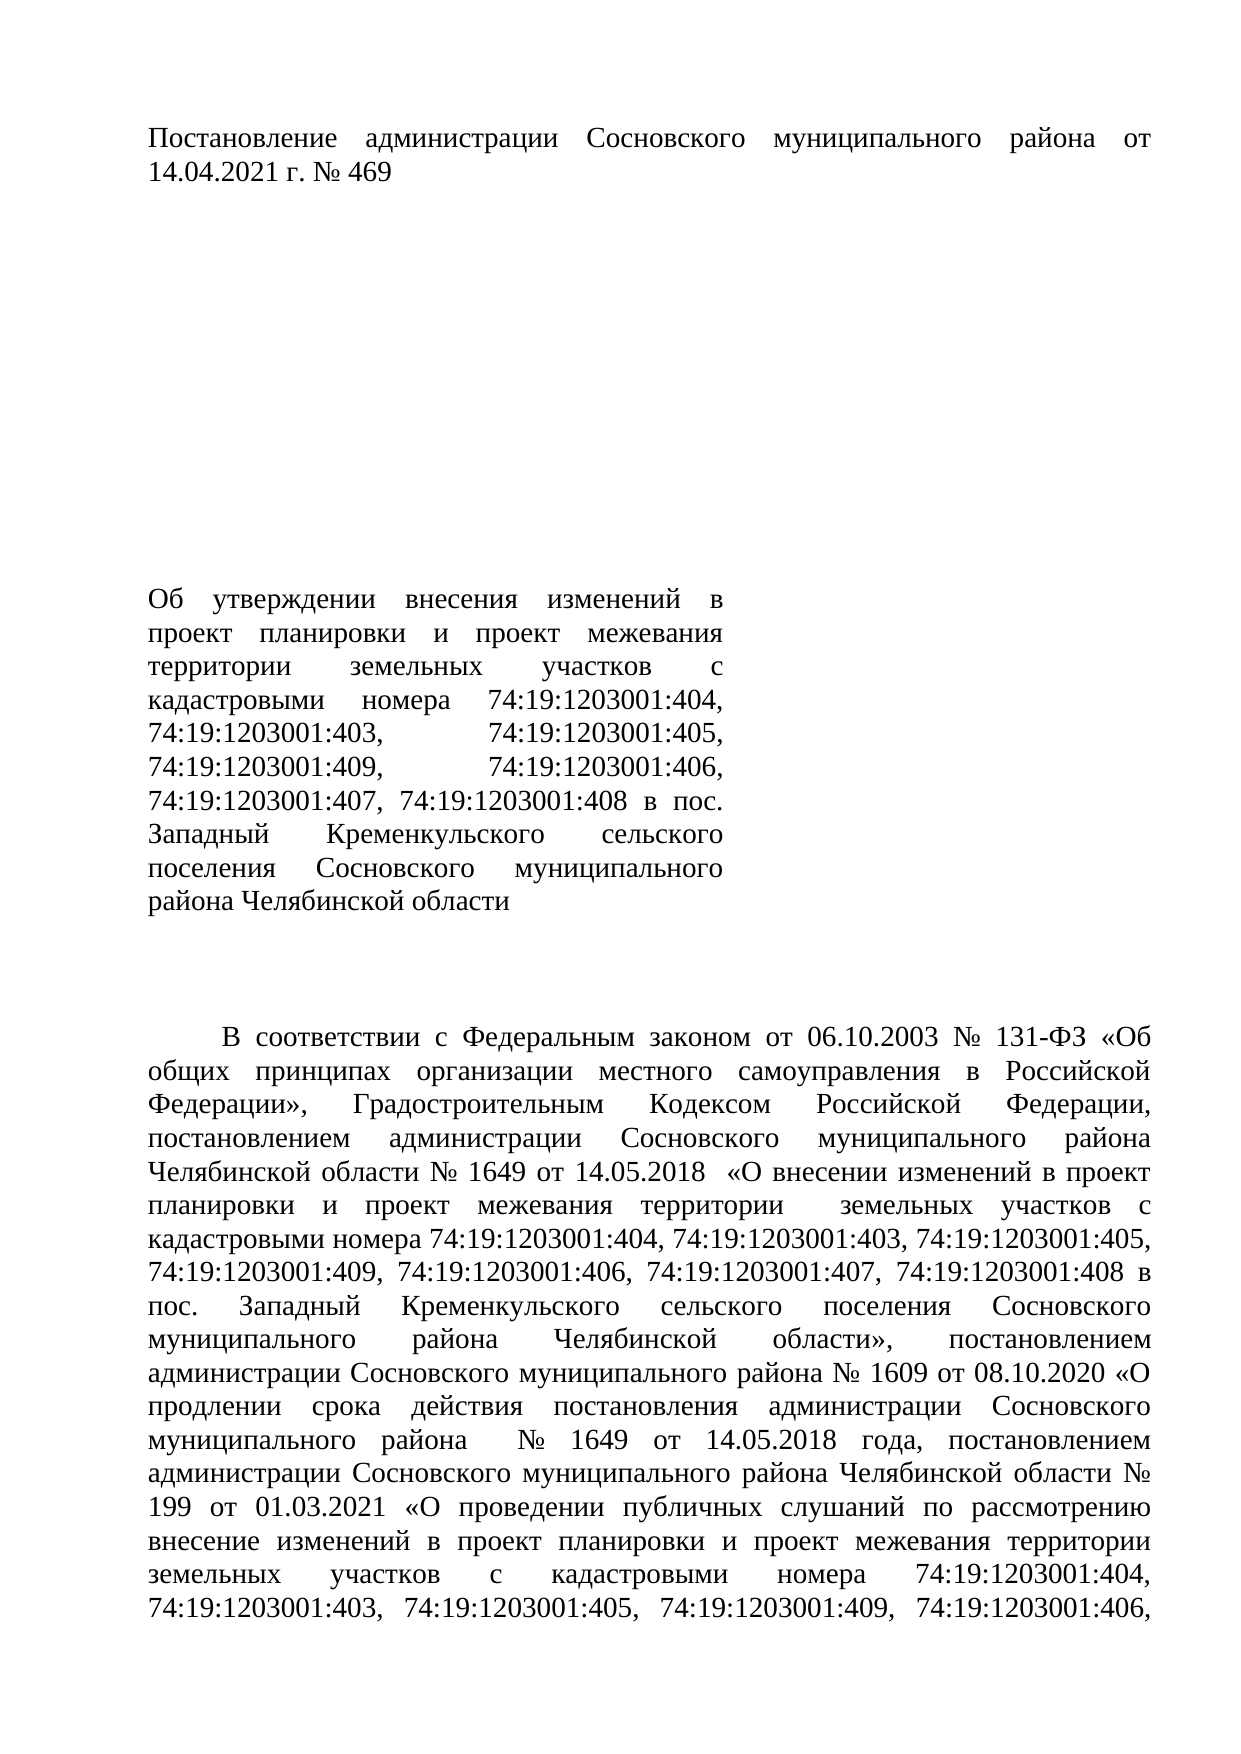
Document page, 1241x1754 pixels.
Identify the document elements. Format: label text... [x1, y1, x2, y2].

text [148, 1019, 1152, 1623]
text Постановление администрации Сосновского муниципального района от 14.04.2021 г. № 469 [148, 120, 1152, 187]
text Об утверждении внесения изменений в проект планировки и проект межевания территории земельных участков с кадастровыми номера 74:19:1203001:404, 74:19:1203001:403, 74:19:1203001:405, 74:19:1203001:409, 74:19:1203001:406, 74:19:1203001:407, 74:19:1203001:408 в пос. Западный Кременкульского сельского поселения Сосновского муниципального района Челябинской области [148, 581, 723, 917]
